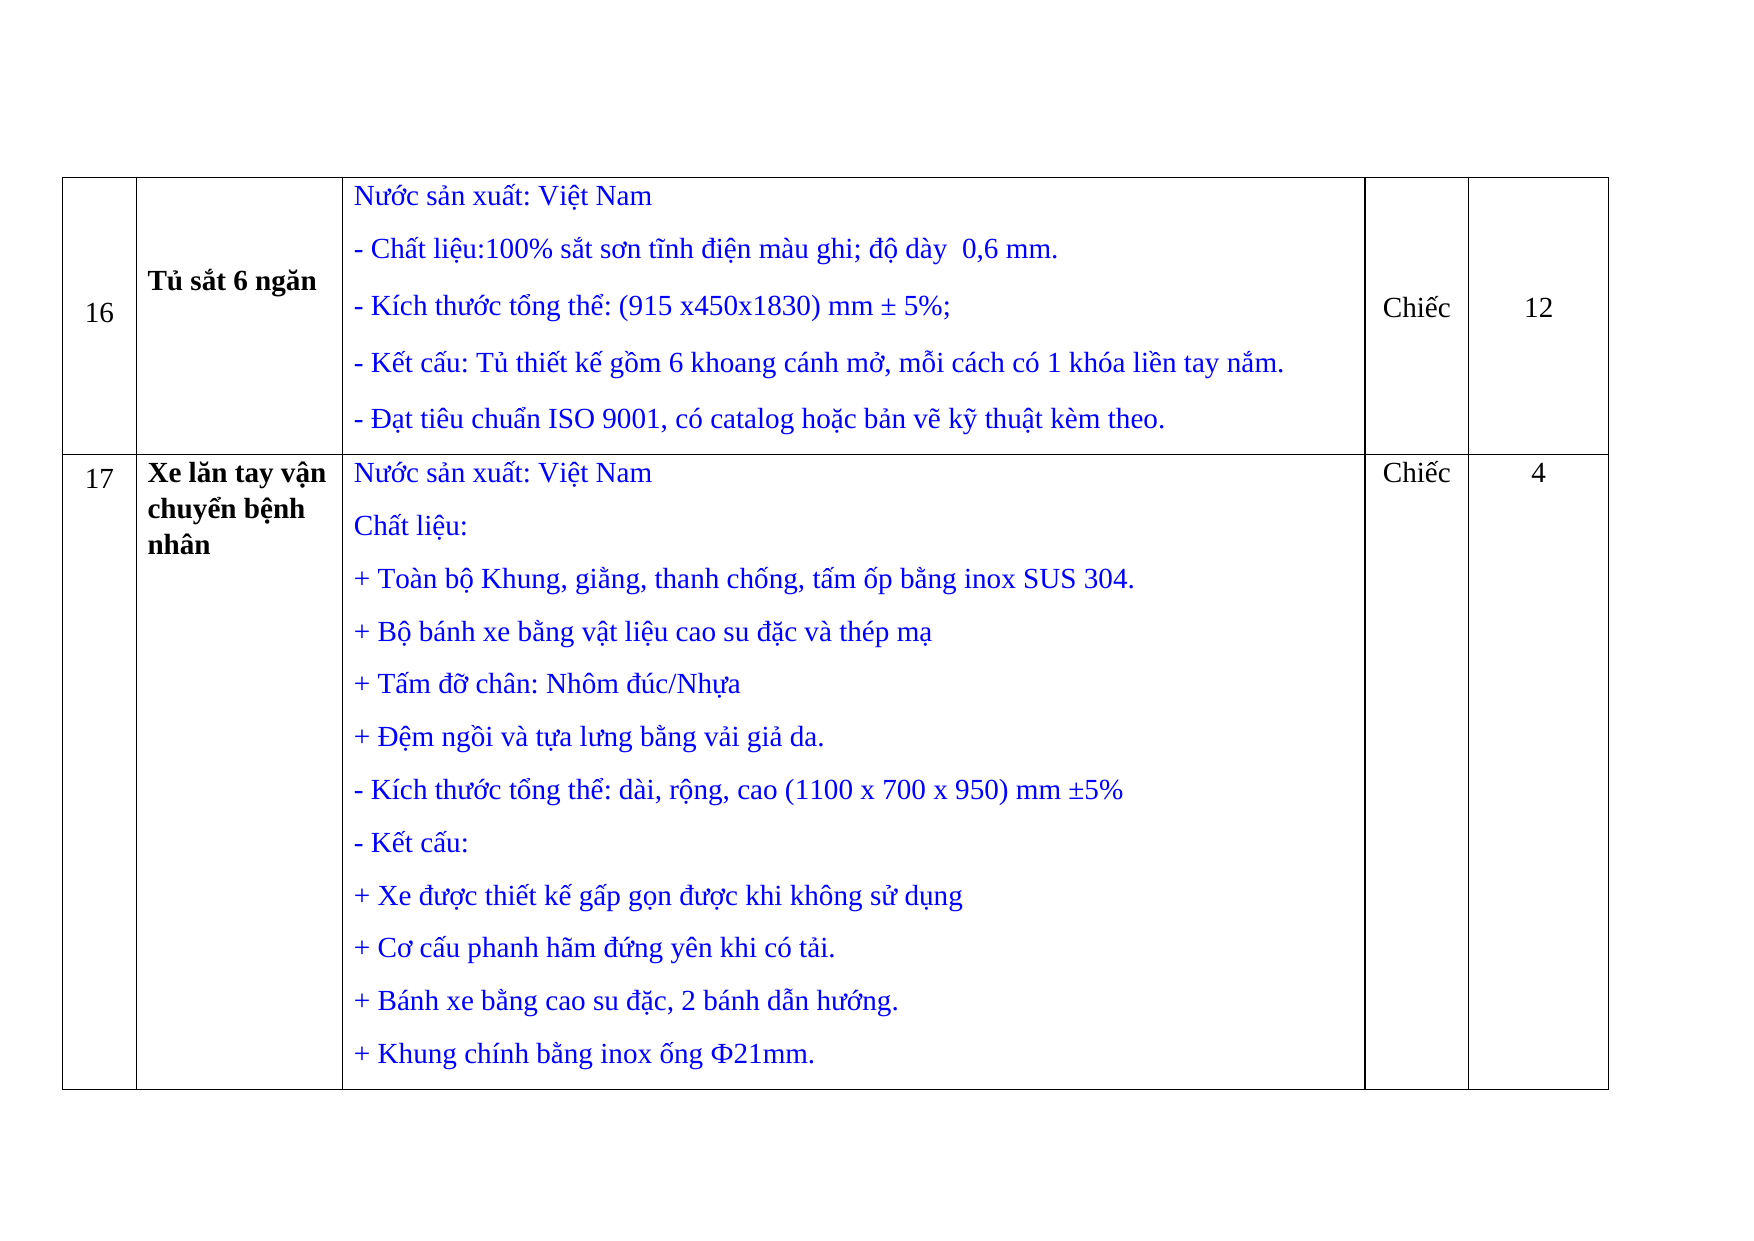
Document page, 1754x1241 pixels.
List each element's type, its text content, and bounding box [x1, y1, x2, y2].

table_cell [343, 455, 1364, 1089]
table_cell 17 [63, 455, 136, 1089]
table_cell 16 [63, 178, 136, 454]
table_cell Chiếc [1366, 178, 1468, 454]
table_cell 12 [1469, 178, 1608, 454]
table_cell 4 [1469, 455, 1608, 1089]
table_cell Tủ sắt 6 ngăn [137, 178, 342, 454]
table_cell Nước sản xuất: Việt Nam - Chất liệu:100% sắt sơn tĩnh điện màu ghi; độ dày 0,6 mm. - Kích thước tổng thể: (915 x450x1830) mm ± 5%; - Kết cấu: Tủ thiết kế gồm 6 khoang cánh mở, mỗi cách có 1 khóa liền tay nắm. - Đạt tiêu chuẩn ISO 9001, có catalog hoặc bản vẽ kỹ thuật kèm theo. [343, 178, 1364, 454]
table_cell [137, 455, 342, 1089]
table_cell Chiếc [1366, 455, 1468, 1089]
